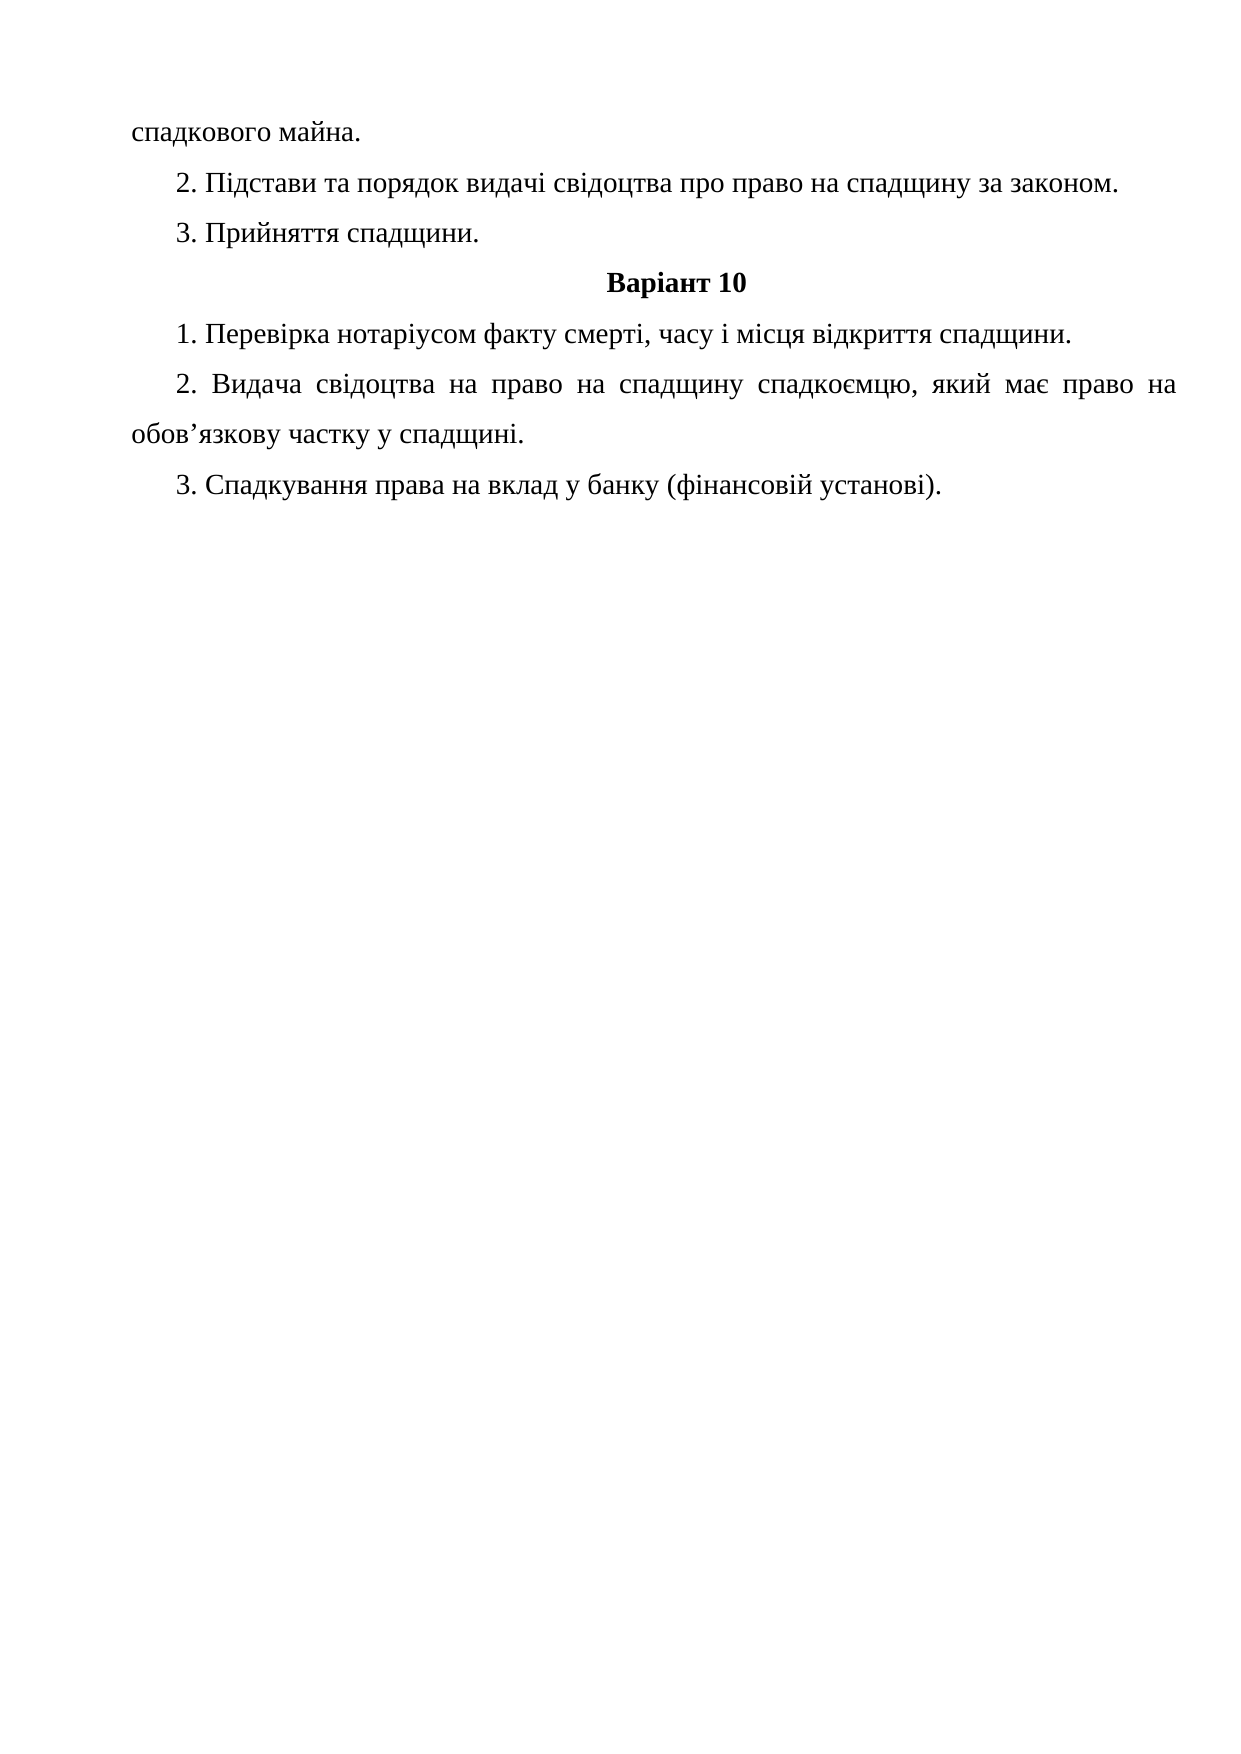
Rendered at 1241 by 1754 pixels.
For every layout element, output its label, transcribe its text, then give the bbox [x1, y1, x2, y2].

text 3. Спадкування права на вклад у банку (фінансовій установі). [131, 467, 1178, 500]
text 1. Перевірка нотаріусом факту смерті, часу і місця відкриття спадщини. [131, 316, 1178, 349]
text 3. Прийняття спадщини. [131, 215, 1178, 249]
text 2. Підстави та порядок видачі свідоцтва про право на спадщину за законом. [131, 165, 1178, 198]
text 2. Видача свідоцтва на право на спадщину спадкоємцю, який має право на обов’язкову частку у спадщині. [131, 366, 1178, 450]
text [131, 114, 1178, 148]
text Варіант 10 [131, 266, 1178, 299]
